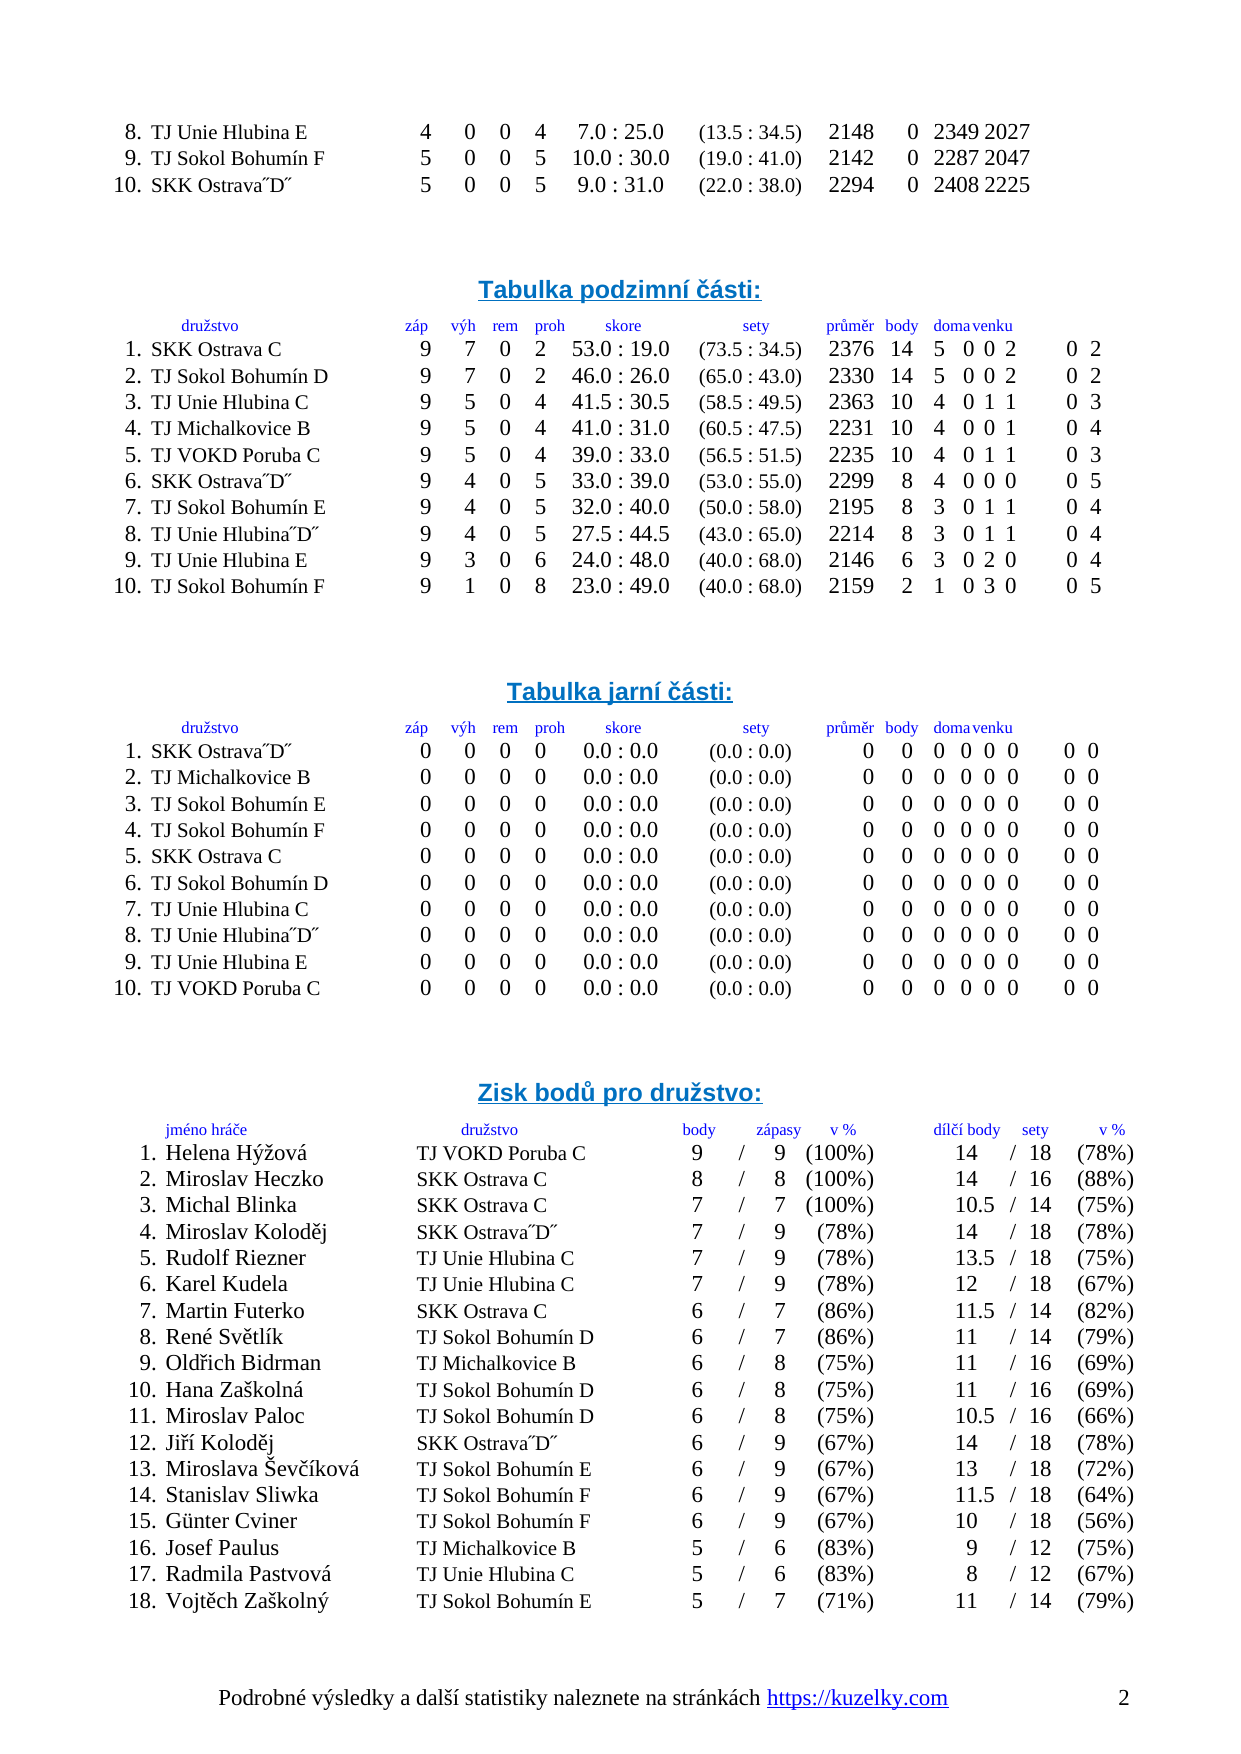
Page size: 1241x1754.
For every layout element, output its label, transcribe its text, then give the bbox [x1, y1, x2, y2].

text 8. TJ Unie Hlubina˝D˝ 9 4 0 5 27.5 : 44.5 (43.0 : 65.0) 2214 8 3 0 1 1 0 4 [106, 520, 1134, 546]
text 11. Miroslav Paloc TJ Sokol Bohumín D 6 / 8 (75%) 10.5 / 16 (66%) [106, 1402, 1134, 1428]
text 10. TJ VOKD Poruba C 0 0 0 0 0.0 : 0.0 (0.0 : 0.0) 0 0 0 0 0 0 0 0 [106, 974, 1134, 1001]
text 6. Karel Kudela TJ Unie Hlubina C 7 / 9 (78%) 12 / 18 (67%) [106, 1270, 1134, 1297]
text Tabulka jarní části: [94, 677, 1145, 705]
text 9. TJ Unie Hlubina E 9 3 0 6 24.0 : 48.0 (40.0 : 68.0) 2146 6 3 0 2 0 0 4 [106, 546, 1134, 572]
text 5. SKK Ostrava C 0 0 0 0 0.0 : 0.0 (0.0 : 0.0) 0 0 0 0 0 0 0 0 [106, 842, 1134, 869]
text 18. Vojtěch Zaškolný TJ Sokol Bohumín E 5 / 7 (71%) 11 / 14 (79%) [106, 1587, 1134, 1613]
text 2. TJ Michalkovice B 0 0 0 0 0.0 : 0.0 (0.0 : 0.0) 0 0 0 0 0 0 0 0 [106, 763, 1134, 790]
text 6. TJ Sokol Bohumín D 0 0 0 0 0.0 : 0.0 (0.0 : 0.0) 0 0 0 0 0 0 0 0 [106, 869, 1134, 895]
text 3. TJ Sokol Bohumín E 0 0 0 0 0.0 : 0.0 (0.0 : 0.0) 0 0 0 0 0 0 0 0 [106, 790, 1134, 816]
text Zisk bodů pro družstvo: [94, 1078, 1145, 1107]
text 5. Rudolf Riezner TJ Unie Hlubina C 7 / 9 (78%) 13.5 / 18 (75%) [106, 1244, 1134, 1270]
text 5. TJ VOKD Poruba C 9 5 0 4 39.0 : 33.0 (56.5 : 51.5) 2235 10 4 0 1 1 0 3 [106, 441, 1134, 467]
text 1. Helena Hýžová TJ VOKD Poruba C 9 / 9 (100%) 14 / 18 (78%) [106, 1139, 1134, 1165]
text 1. SKK Ostrava˝D˝ 0 0 0 0 0.0 : 0.0 (0.0 : 0.0) 0 0 0 0 0 0 0 0 [106, 737, 1134, 763]
text družstvo záp výh rem proh skore sety průměr body doma venku [106, 718, 1134, 737]
text 16. Josef Paulus TJ Michalkovice B 5 / 6 (83%) 9 / 12 (75%) [106, 1534, 1134, 1560]
text 10. Hana Zaškolná TJ Sokol Bohumín D 6 / 8 (75%) 11 / 16 (69%) [106, 1376, 1134, 1402]
text 17. Radmila Pastvová TJ Unie Hlubina C 5 / 6 (83%) 8 / 12 (67%) [106, 1560, 1134, 1587]
text 12. Jiří Koloděj SKK Ostrava˝D˝ 6 / 9 (67%) 14 / 18 (78%) [106, 1428, 1134, 1455]
text 15. Günter Cviner TJ Sokol Bohumín F 6 / 9 (67%) 10 / 18 (56%) [106, 1508, 1134, 1534]
text družstvo záp výh rem proh skore sety průměr body doma venku [106, 316, 1134, 335]
text 2. Miroslav Heczko SKK Ostrava C 8 / 8 (100%) 14 / 16 (88%) [106, 1165, 1134, 1191]
text 10. SKK Ostrava˝D˝ 5 0 0 5 9.0 : 31.0 (22.0 : 38.0) 2294 0 2408 2225 [106, 171, 1134, 197]
text 2. TJ Sokol Bohumín D 9 7 0 2 46.0 : 26.0 (65.0 : 43.0) 2330 14 5 0 0 2 0 2 [106, 362, 1134, 388]
text 4. Miroslav Koloděj SKK Ostrava˝D˝ 7 / 9 (78%) 14 / 18 (78%) [106, 1218, 1134, 1244]
text jméno hráče družstvo body zápasy v % dílčí body sety v % [106, 1119, 1134, 1139]
text 8. René Světlík TJ Sokol Bohumín D 6 / 7 (86%) 11 / 14 (79%) [106, 1323, 1134, 1349]
text 8. TJ Unie Hlubina E 4 0 0 4 7.0 : 25.0 (13.5 : 34.5) 2148 0 2349 2027 [106, 118, 1134, 144]
text 8. TJ Unie Hlubina˝D˝ 0 0 0 0 0.0 : 0.0 (0.0 : 0.0) 0 0 0 0 0 0 0 0 [106, 921, 1134, 948]
text 3. Michal Blinka SKK Ostrava C 7 / 7 (100%) 10.5 / 14 (75%) [106, 1191, 1134, 1218]
text 6. SKK Ostrava˝D˝ 9 4 0 5 33.0 : 39.0 (53.0 : 55.0) 2299 8 4 0 0 0 0 5 [106, 467, 1134, 493]
text 7. TJ Sokol Bohumín E 9 4 0 5 32.0 : 40.0 (50.0 : 58.0) 2195 8 3 0 1 1 0 4 [106, 493, 1134, 520]
text 14. Stanislav Sliwka TJ Sokol Bohumín F 6 / 9 (67%) 11.5 / 18 (64%) [106, 1481, 1134, 1508]
text Tabulka podzimní části: [94, 275, 1145, 304]
text 9. TJ Unie Hlubina E 0 0 0 0 0.0 : 0.0 (0.0 : 0.0) 0 0 0 0 0 0 0 0 [106, 948, 1134, 974]
text 9. TJ Sokol Bohumín F 5 0 0 5 10.0 : 30.0 (19.0 : 41.0) 2142 0 2287 2047 [106, 144, 1134, 171]
text 4. TJ Michalkovice B 9 5 0 4 41.0 : 31.0 (60.5 : 47.5) 2231 10 4 0 0 1 0 4 [106, 414, 1134, 441]
text 1. SKK Ostrava C 9 7 0 2 53.0 : 19.0 (73.5 : 34.5) 2376 14 5 0 0 2 0 2 [106, 335, 1134, 362]
text 4. TJ Sokol Bohumín F 0 0 0 0 0.0 : 0.0 (0.0 : 0.0) 0 0 0 0 0 0 0 0 [106, 816, 1134, 842]
text 7. TJ Unie Hlubina C 0 0 0 0 0.0 : 0.0 (0.0 : 0.0) 0 0 0 0 0 0 0 0 [106, 895, 1134, 921]
text 3. TJ Unie Hlubina C 9 5 0 4 41.5 : 30.5 (58.5 : 49.5) 2363 10 4 0 1 1 0 3 [106, 388, 1134, 414]
text 7. Martin Futerko SKK Ostrava C 6 / 7 (86%) 11.5 / 14 (82%) [106, 1297, 1134, 1323]
text 13. Miroslava Ševčíková TJ Sokol Bohumín E 6 / 9 (67%) 13 / 18 (72%) [106, 1455, 1134, 1481]
text 9. Oldřich Bidrman TJ Michalkovice B 6 / 8 (75%) 11 / 16 (69%) [106, 1349, 1134, 1376]
text 10. TJ Sokol Bohumín F 9 1 0 8 23.0 : 49.0 (40.0 : 68.0) 2159 2 1 0 3 0 0 5 [106, 572, 1134, 599]
